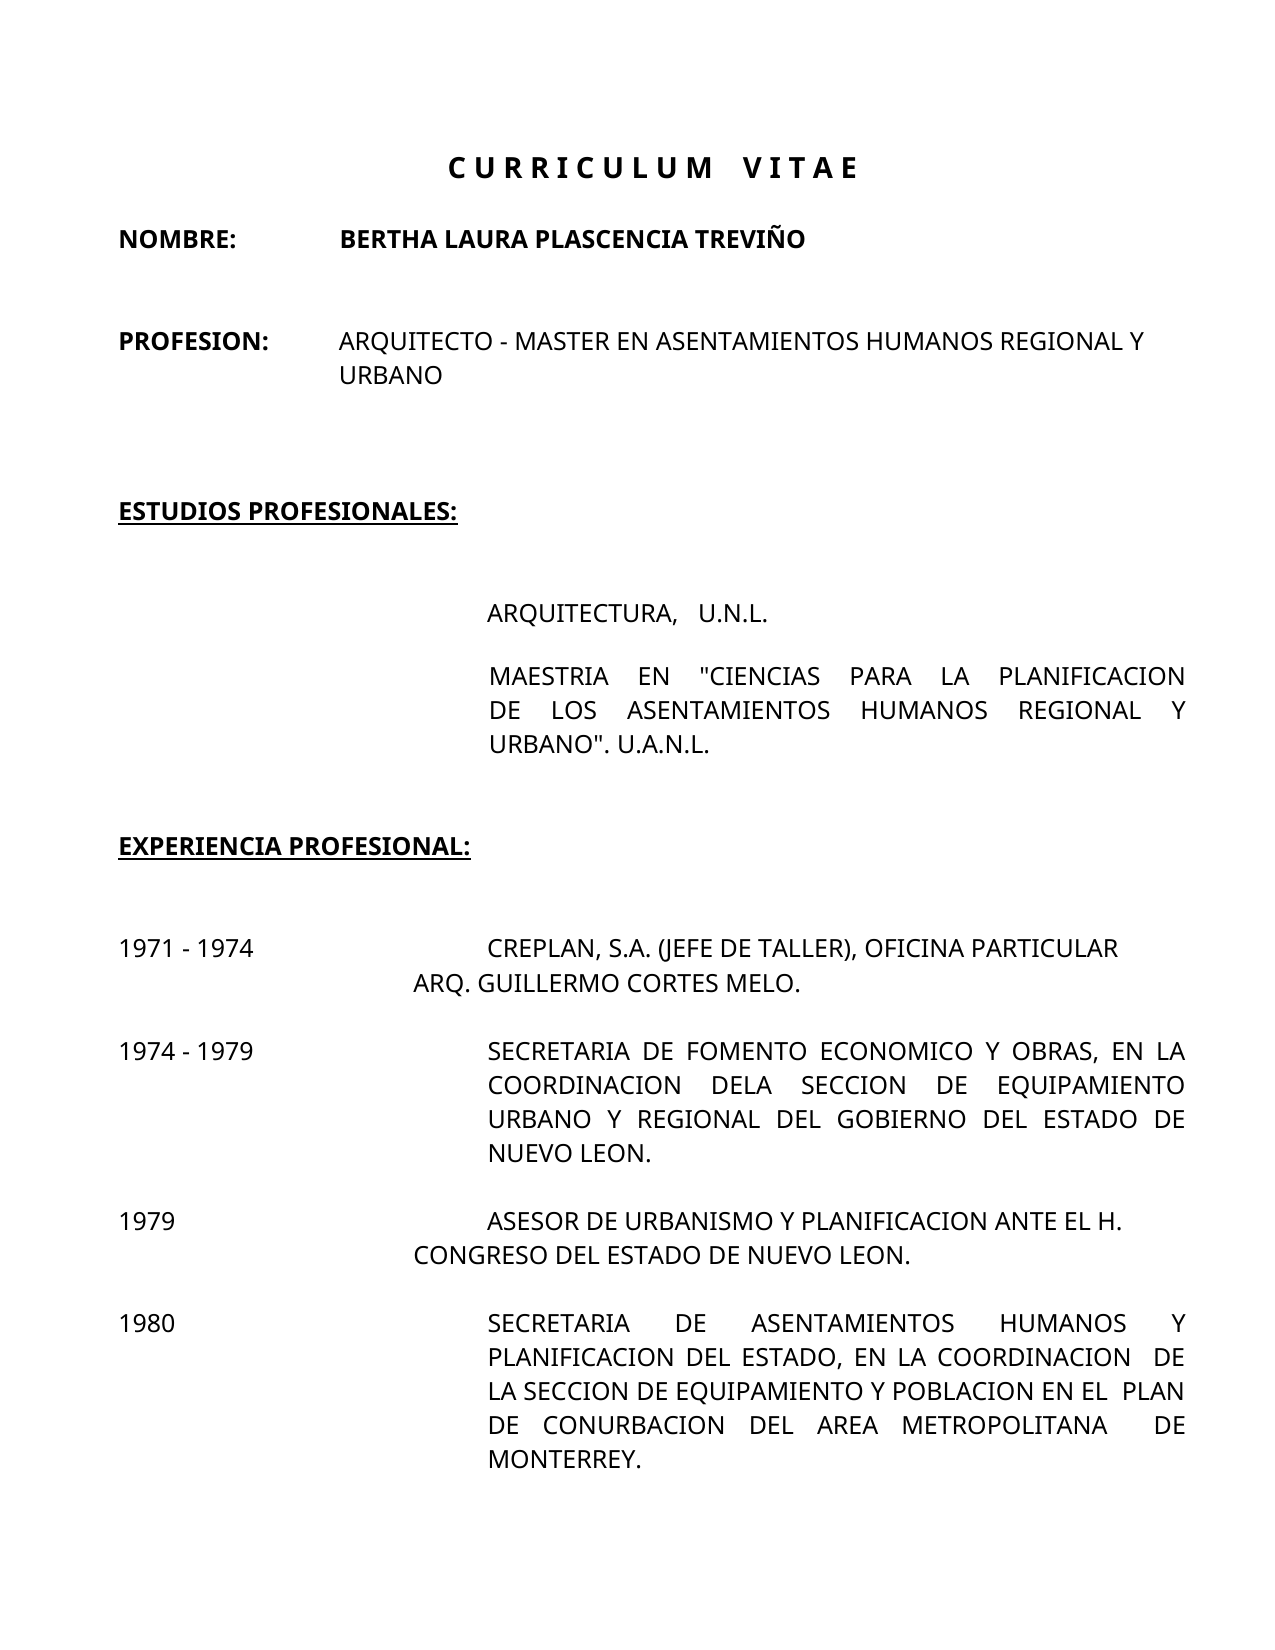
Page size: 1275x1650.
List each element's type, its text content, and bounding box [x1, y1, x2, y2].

text 1980 SECRETARIA DE ASENTAMIENTOS HUMANOS Y PLANIFICACION DEL ESTADO, EN LA SECCION DE EQUIPAMIENTO Y POBLACION EN EL PLAN DE CONURBACION DEL AREA METROPOLITANA DE MONTERREY. [118, 1306, 1186, 1476]
text EXPERIENCIA PROFESIONAL: [118, 829, 1186, 863]
text 1971 - 1974 CREPLAN, S.A. (JEFE DE TALLER), OFICINA PARTICULAR ARQ. GUILLERMO CORTES MELO. [118, 931, 1186, 999]
text PROFESION: ARQUITECTO - MASTER EN ASENTAMIENTOS HUMANOS REGIONAL Y URBANO [118, 324, 1186, 392]
text ARQUITECTURA, U.N.L. [118, 596, 1186, 630]
text NOMBRE: BERTHA LAURA PLASCENCIA TREVIÑO [118, 221, 1186, 256]
text C U R R I C U L U M V I T A E [118, 148, 1186, 187]
text 1979 ASESOR DE URBANISMO Y PLANIFICACION ANTE EL H. CONGRESO DEL ESTADO DE NUEVO LEON. [118, 1204, 1186, 1272]
text ESTUDIOS PROFESIONALES: [118, 494, 1186, 528]
text MAESTRIA EN "CIENCIAS PARA LA PLANIFICACION DE LOS ASENTAMIENTOS HUMANOS REGIONAL Y URBANO". U.A.N.L. [489, 659, 1186, 761]
text 1974 - 1979 SECRETARIA DE FOMENTO ECONOMICO Y OBRAS, EN EQUIPAMIENTO URBANO Y REGIONAL DEL GOBIERNO DEL ESTADO DE NUEVO LEON. [118, 1033, 1186, 1169]
